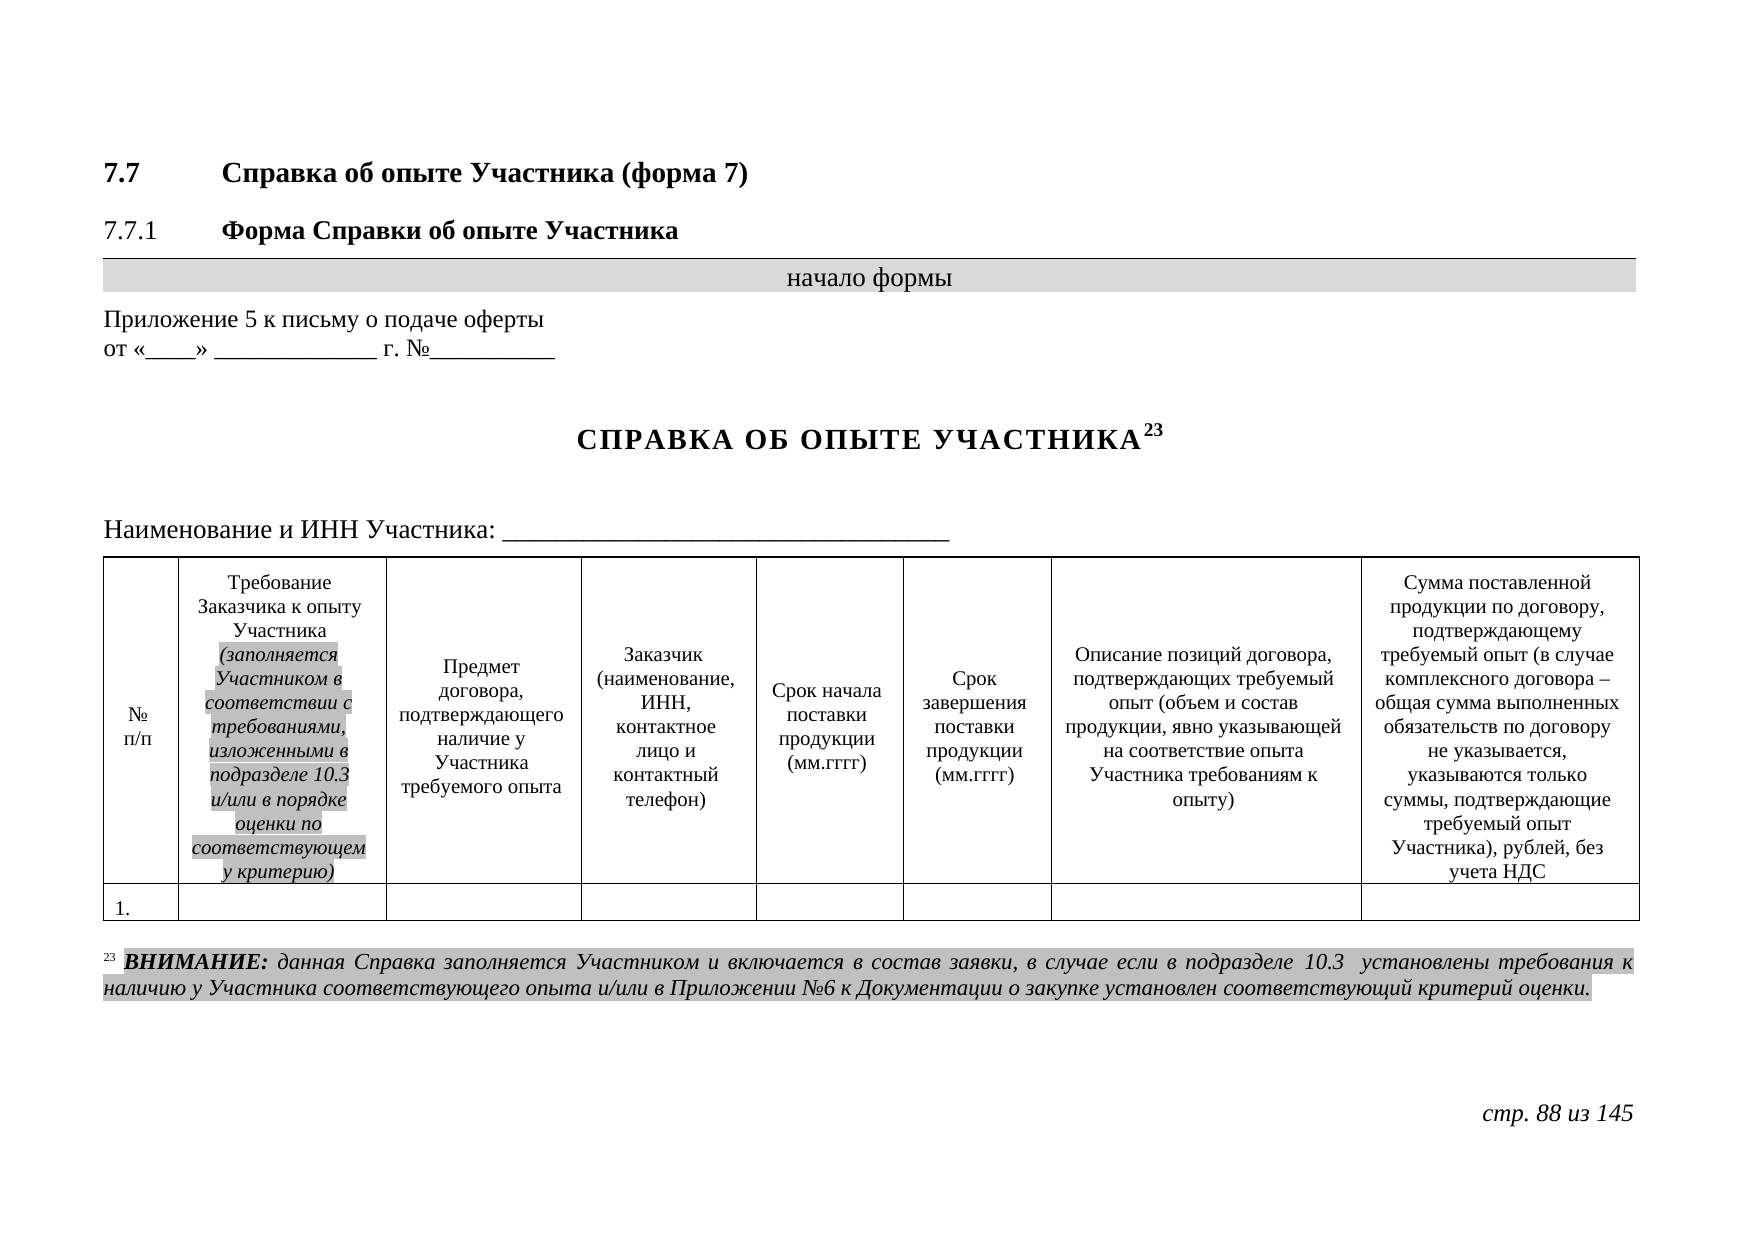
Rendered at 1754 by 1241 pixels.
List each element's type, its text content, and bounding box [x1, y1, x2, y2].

table_cell [179, 884, 386, 920]
table_cell [387, 884, 581, 920]
table_cell [582, 884, 756, 920]
table_cell [104, 884, 178, 920]
table_header Предмет договора, подтверждающего наличие у Участника требуемого опыта [387, 558, 581, 883]
table_header Заказчик (наименование, ИНН, контактное лицо и контактный телефон) [582, 558, 756, 883]
text Приложение 5 к письму о подаче оферты от «____» _____________ г. №__________ [103, 304, 1636, 362]
subtitle Справка об опыте Участника (форма 7) [103, 156, 1639, 189]
table_cell [757, 884, 903, 920]
text Наименование и ИНН Участника: _________________________________ [103, 513, 1636, 544]
table_header Требование Заказчика к опыту Участника (заполняется Участником в соответствии с требованиями, изложенными в подразделе 10.3 и/или в порядке оценки по соответствующему критерию) [179, 558, 386, 883]
text Форма Справки об опыте Участника [103, 214, 1636, 245]
table_header Срок завершения поставки продукции (мм.гггг) [904, 558, 1051, 883]
table_header Сумма поставленной продукции по договору, подтверждающему требуемый опыт (в случае комплексного договора – общая сумма выполненных обязательств по договору не указывается, указываются только суммы, подтверждающие требуемый опыт Участника), рублей, без учета НДС [1362, 558, 1639, 883]
table_header Срок начала поставки продукции (мм.гггг) [757, 558, 903, 883]
table_cell [1362, 884, 1639, 920]
table_cell [1052, 884, 1361, 920]
table_header № п/п [104, 558, 178, 883]
text начало формы [103, 259, 1636, 292]
table_header Описание позиций договора, подтверждающих требуемый опыт (объем и состав продукции, явно указывающей на соответствие опыта Участника требованиям к опыту) [1052, 558, 1361, 883]
text Справка об опыте Участника [103, 418, 1636, 457]
table_cell [904, 884, 1051, 920]
